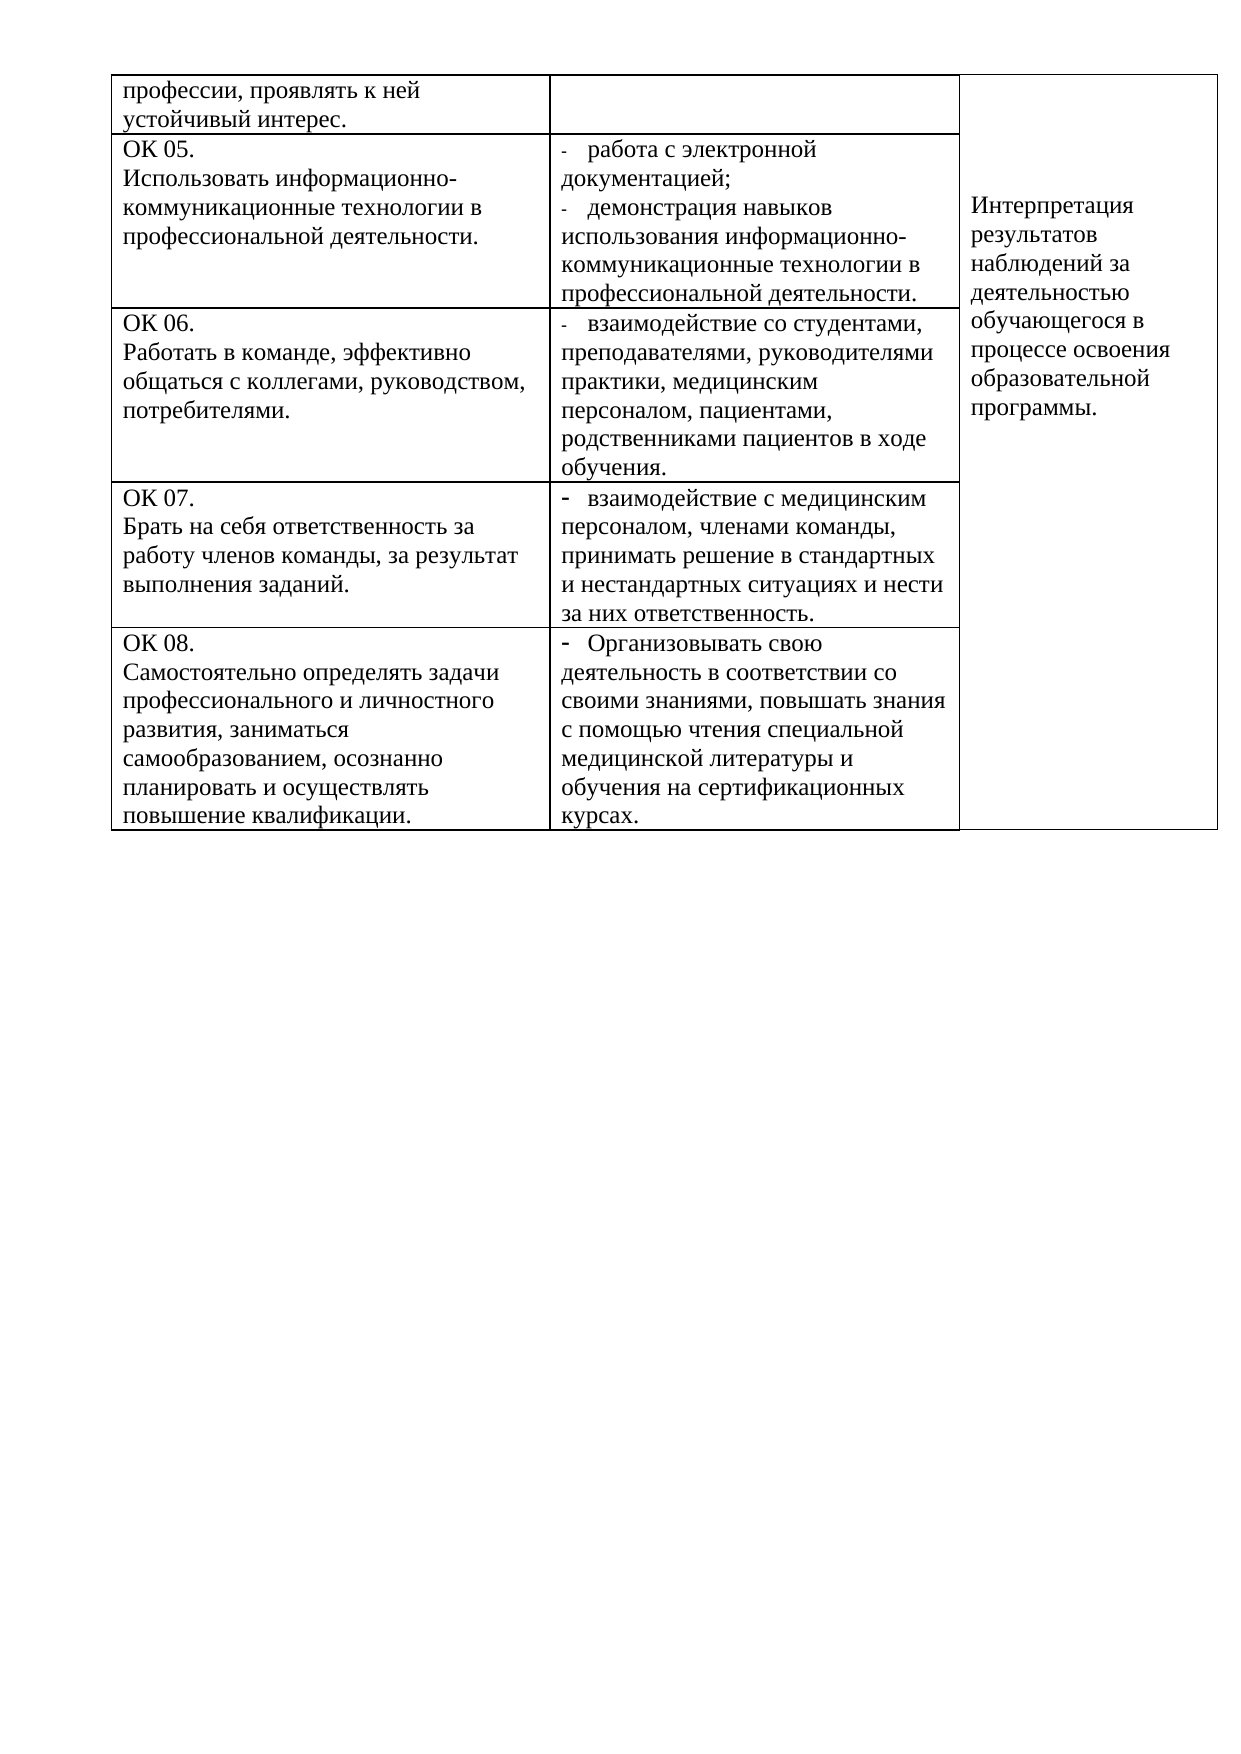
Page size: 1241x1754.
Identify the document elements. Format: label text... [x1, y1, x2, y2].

table_cell взаимодействие со студентами, преподавателями, руководителями практики, медицинским персоналом, пациентами, родственниками пациентов в ходе обучения. [551, 309, 959, 481]
table_cell ОК 07. Брать на себя ответственность за работу членов команды, за результат выполнения заданий. [112, 483, 549, 626]
table_cell работа с электронной документацией; демонстрация навыков использования информационно-коммуникационные технологии в профессиональной деятельности. [551, 135, 959, 307]
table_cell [960, 75, 1217, 829]
table_cell взаимодействие с медицинским персоналом, членами команды, принимать решение в стандартных и нестандартных ситуациях и нести за них ответственность. [551, 483, 959, 626]
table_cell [551, 76, 959, 133]
table_cell ОК 05. Использовать информационно-коммуникационные технологии в профессиональной деятельности. [112, 135, 549, 307]
table_cell ОК 08. Самостоятельно определять задачи профессионального и личностного развития, заниматься самообразованием, осознанно планировать и осуществлять повышение квалификации. [112, 628, 549, 829]
table_cell ОК 06. Работать в команде, эффективно общаться с коллегами, руководством, потребителями. [112, 309, 549, 481]
table_cell Организовывать свою деятельность в соответствии со своими знаниями, повышать знания с помощью чтения специальной медицинской литературы и обучения на сертификационных курсах. [551, 628, 959, 829]
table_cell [112, 76, 549, 133]
